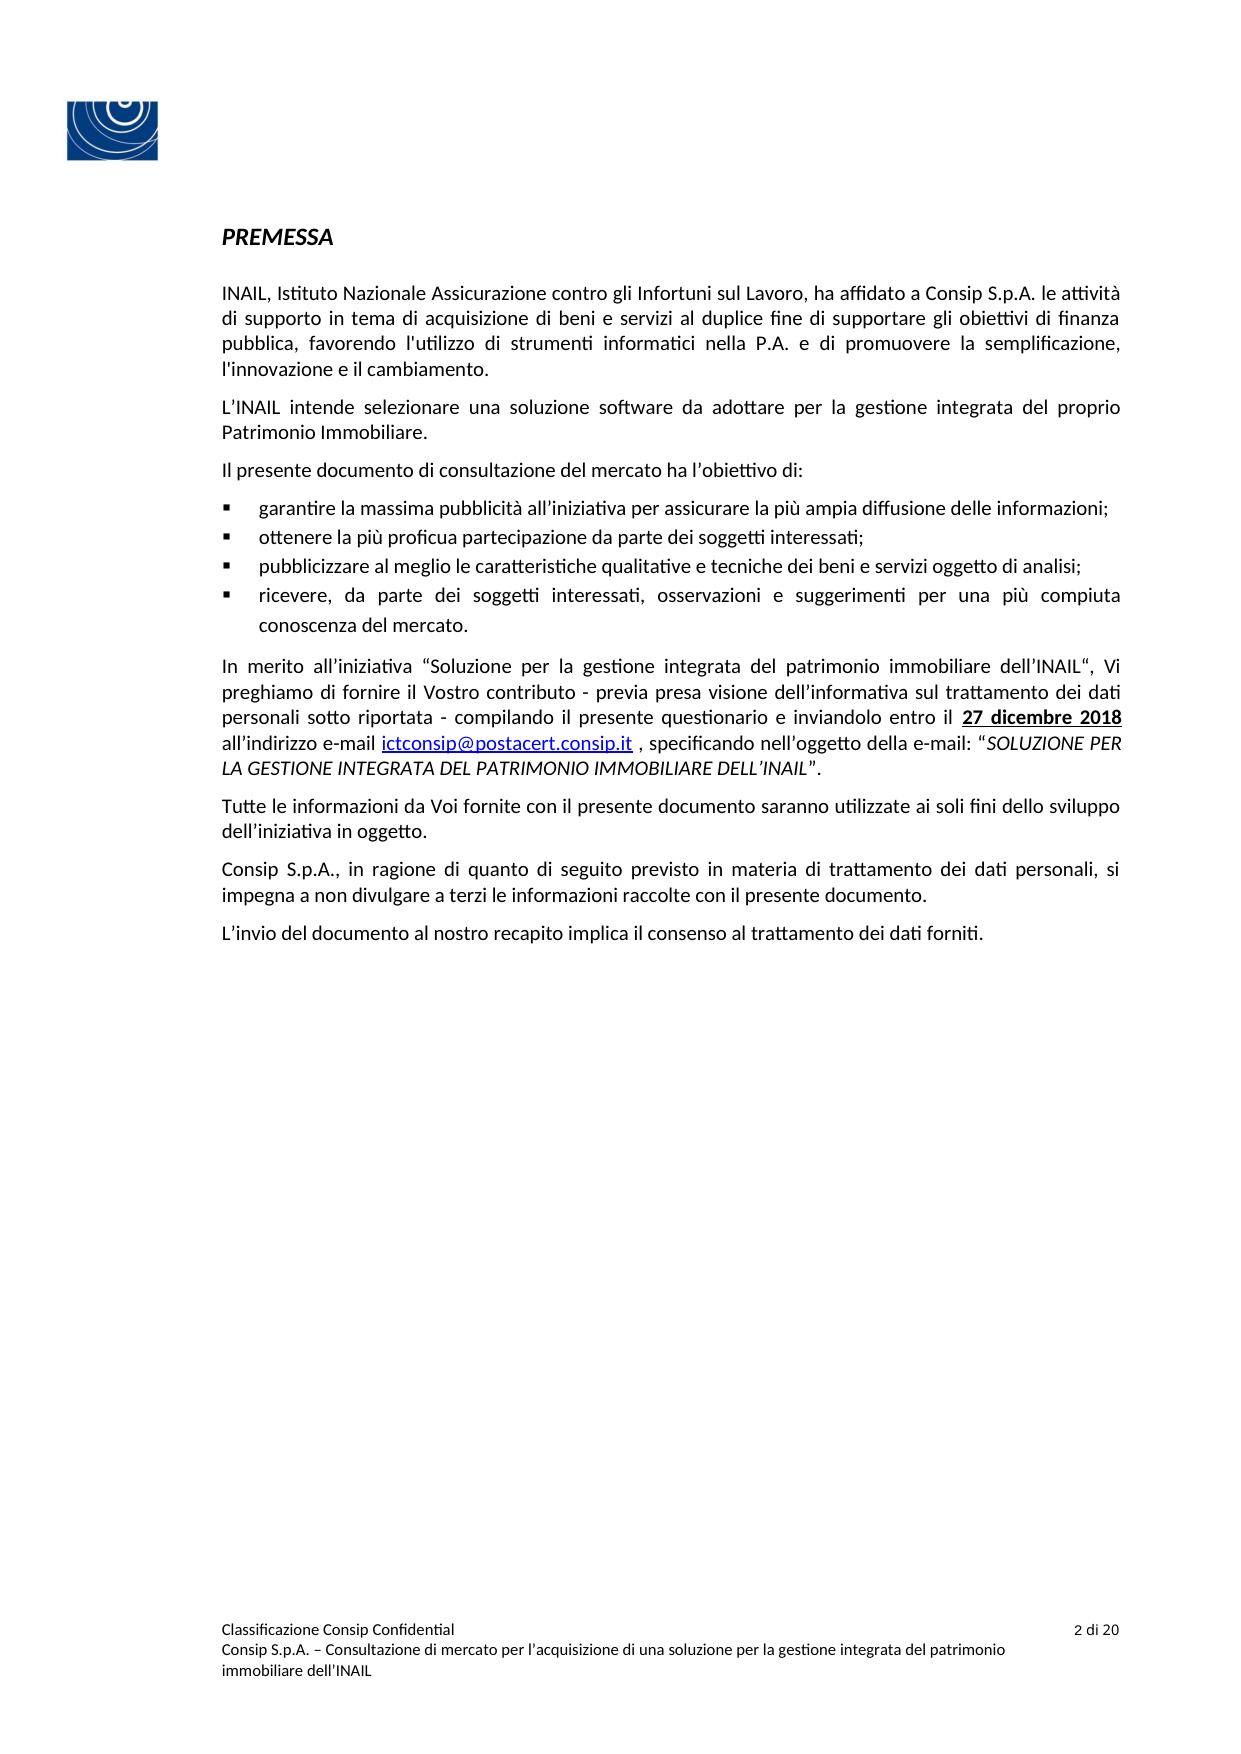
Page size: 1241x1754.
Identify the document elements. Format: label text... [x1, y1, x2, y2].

text Il presente documento di consultazione del mercato ha l’obiettivo di: [222, 457, 1122, 483]
text INAIL, Istituto Nazionale Assicurazione contro gli Infortuni sul Lavoro, ha affidato a Consip S.p.A. le attività di supporto in tema di acquisizione di beni e servizi al duplice fine di supportare gli obiettivi di finanza pubblica, favorendo l'utilizzo di strumenti informatici nella P.A. e di promuovere la semplificazione, l'innovazione e il cambiamento. [222, 280, 1122, 381]
text In merito all’iniziativa “Soluzione per la gestione integrata del patrimonio immobiliare dell’INAIL“, Vi preghiamo di fornire il Vostro contributo - previa presa visione dell’informativa sul trattamento dei dati personali sotto riportata - compilando il presente questionario e inviandolo entro il 27 dicembre 2018 all’indirizzo e-mail ictconsip@postacert.consip.it , specificando nell’oggetto della e-mail: “SOLUZIONE PER LA GESTIONE INTEGRATA DEL PATRIMONIO IMMOBILIARE DELL’INAIL”. [222, 653, 1122, 781]
text ottenere la più proficua partecipazione da parte dei soggetti interessati; [222, 524, 1122, 550]
text ricevere, da parte dei soggetti interessati, osservazioni e suggerimenti per una più compiuta conoscenza del mercato. [222, 583, 1122, 637]
text pubblicizzare al meglio le caratteristiche qualitative e tecniche dei beni e servizi oggetto di analisi; [222, 553, 1122, 579]
text L’invio del documento al nostro recapito implica il consenso al trattamento dei dati forniti. [222, 920, 1122, 945]
picture [0, 0, 160, 162]
text L’INAIL intende selezionare una soluzione software da adottare per la gestione integrata del proprio Patrimonio Immobiliare. [222, 394, 1122, 445]
text Tutte le informazioni da Voi fornite con il presente documento saranno utilizzate ai soli fini dello sviluppo dell’iniziativa in oggetto. [222, 793, 1122, 844]
text garantire la massima pubblicità all’iniziativa per assicurare la più ampia diffusione delle informazioni; [222, 495, 1122, 521]
text Consip S.p.A., in ragione di quanto di seguito previsto in materia di trattamento dei dati personali, si impegna a non divulgare a terzi le informazioni raccolte con il presente documento. [222, 856, 1122, 907]
text PREMESSA [222, 222, 1122, 252]
